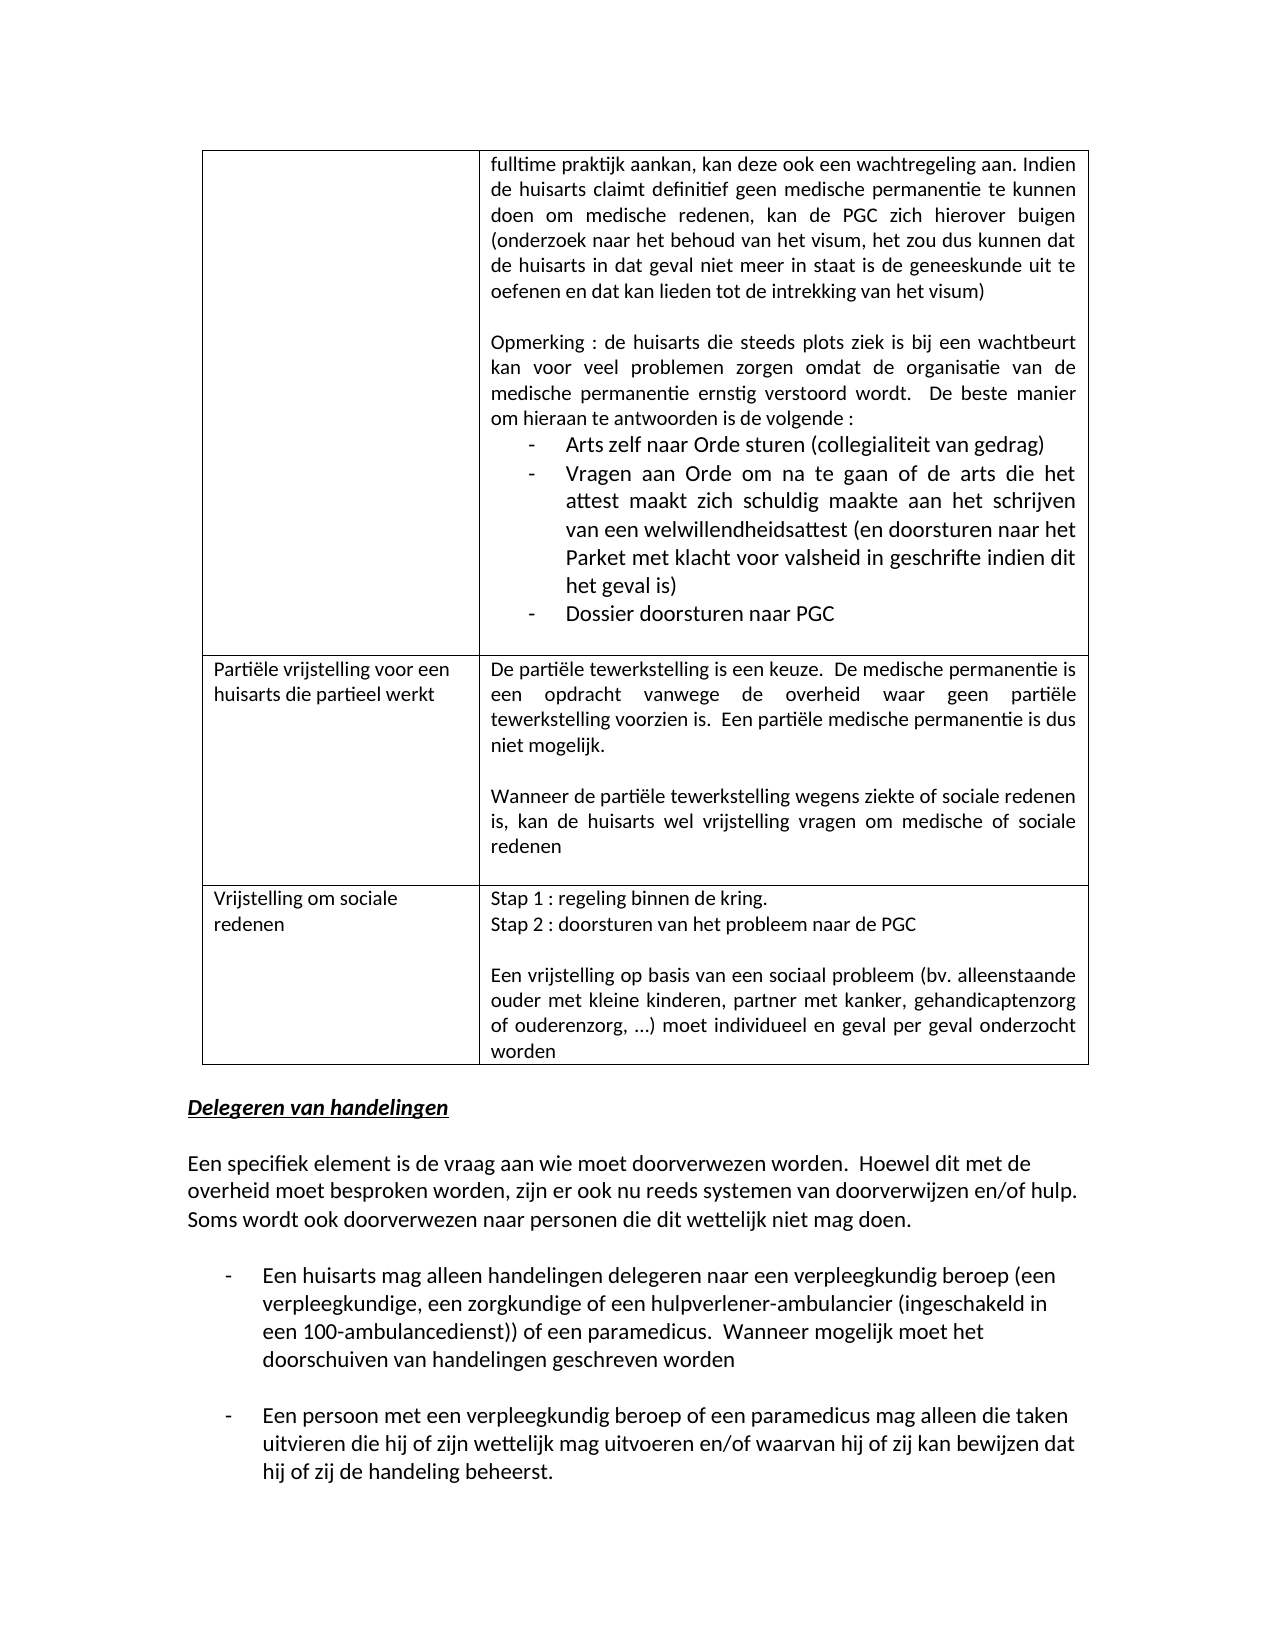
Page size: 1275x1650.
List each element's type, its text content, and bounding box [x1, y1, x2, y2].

list Een persoon met een verpleegkundig beroep of een paramedicus mag alleen die taken uitvieren die hij of zijn wettelijk mag uitvoeren en/of waarvan hij of zij kan bewijzen dat hij of zij de handeling beheerst. [225, 1401, 1087, 1485]
table_cell De partiële tewerkstelling is een keuze. De medische permanentie is een opdracht vanwege de overheid waar geen partiële tewerkstelling voorzien is. Een partiële medische permanentie is dus niet mogelijk. Wanneer de partiële tewerkstelling wegens ziekte of sociale redenen is, kan de huisarts wel vrijstelling vragen om medische of sociale redenen [480, 656, 1088, 884]
table_cell Stap 1 : regeling binnen de kring. Stap 2 : doorsturen van het probleem naar de PGC Een vrijstelling op basis van een sociaal probleem (bv. alleenstaande ouder met kleine kinderen, partner met kanker, gehandicaptenzorg of ouderenzorg, …) moet individueel en geval per geval onderzocht worden [480, 886, 1088, 1063]
table_cell Vrijstelling om sociale redenen [203, 886, 479, 1063]
text Delegeren van handelingen [187, 1093, 1087, 1121]
list Een huisarts mag alleen handelingen delegeren naar een verpleegkundig beroep (een verpleegkundige, een zorgkundige of een hulpverlener-ambulancier (ingeschakeld in een 100-ambulancedienst)) of een paramedicus. Wanneer mogelijk moet het doorschuiven van handelingen geschreven worden [225, 1261, 1087, 1373]
table_cell Partiële vrijstelling voor een huisarts die partieel werkt [203, 656, 479, 884]
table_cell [480, 151, 1088, 655]
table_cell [203, 151, 479, 655]
text Een specifiek element is de vraag aan wie moet doorverwezen worden. Hoewel dit met de overheid moet besproken worden, zijn er ook nu reeds systemen van doorverwijzen en/of hulp. Soms wordt ook doorverwezen naar personen die dit wettelijk niet mag doen. [187, 1149, 1087, 1233]
